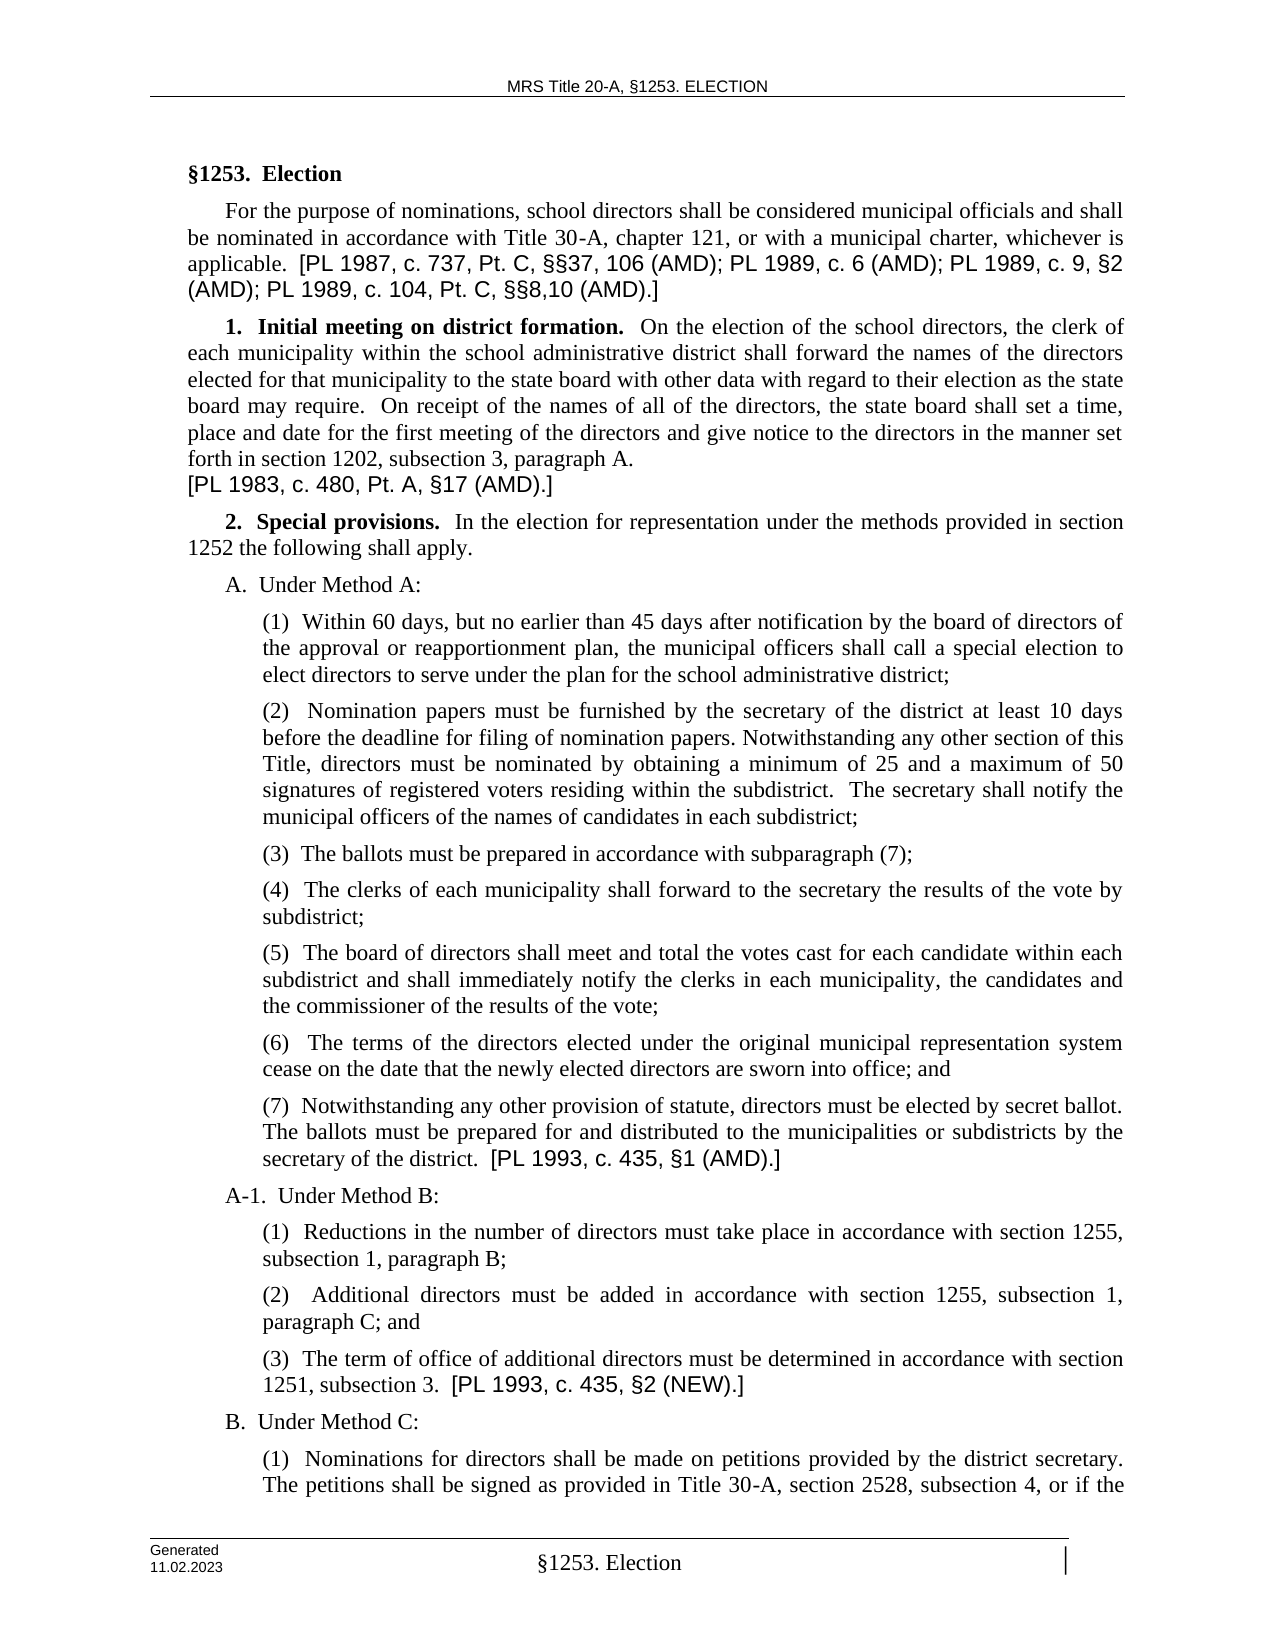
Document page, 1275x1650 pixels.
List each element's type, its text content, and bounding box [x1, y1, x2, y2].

text §1253. Election [187, 160, 1125, 187]
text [262, 1445, 1125, 1497]
text (3) The ballots must be prepared in accordance with subparagraph (7); [262, 839, 1125, 866]
text For the purpose of nominations, school directors shall be considered municipal officials and shall be nominated in accordance with Title 30‑A, chapter 121, or with a municipal charter, whichever is applicable. [PL 1987, c. 737, Pt. C, §§37, 106 (AMD); PL 1989, c. 6 (AMD); PL 1989, c. 9, §2 (AMD); PL 1989, c. 104, Pt. C, §§8,10 (AMD).] [187, 197, 1125, 303]
text (6) The terms of the directors elected under the original municipal representation system cease on the date that the newly elected directors are sworn into office; and [262, 1029, 1125, 1082]
text [PL 1983, c. 480, Pt. A, §17 (AMD).] [187, 471, 1125, 498]
text A. Under Method A: [225, 571, 1125, 597]
text (2) Nomination papers must be furnished by the secretary of the district at least 10 days before the deadline for filing of nomination papers. Notwithstanding any other section of this Title, directors must be nominated by obtaining a minimum of 25 and a maximum of 50 signatures of registered voters residing within the subdistrict. The secretary shall notify the municipal officers of the names of candidates in each subdistrict; [262, 697, 1125, 829]
text (7) Notwithstanding any other provision of statute, directors must be elected by secret ballot. The ballots must be prepared for and distributed to the municipalities or subdistricts by the secretary of the district. [PL 1993, c. 435, §1 (AMD).] [262, 1092, 1125, 1171]
text (3) The term of office of additional directors must be determined in accordance with section 1251, subsection 3. [PL 1993, c. 435, §2 (NEW).] [262, 1345, 1125, 1397]
text B. Under Method C: [225, 1408, 1125, 1434]
text (1) Reductions in the number of directors must take place in accordance with section 1255, subsection 1, paragraph B; [262, 1218, 1125, 1271]
text (4) The clerks of each municipality shall forward to the secretary the results of the vote by subdistrict; [262, 876, 1125, 929]
text 1. Initial meeting on district formation. On the election of the school directors, the clerk of each municipality within the school administrative district shall forward the names of the directors elected for that municipality to the state board with other data with regard to their election as the state board may require. On receipt of the names of all of the directors, the state board shall set a time, place and date for the first meeting of the directors and give notice to the directors in the manner set forth in section 1202, subsection 3, paragraph A. [187, 313, 1125, 471]
text (5) The board of directors shall meet and total the votes cast for each candidate within each subdistrict and shall immediately notify the clerks in each municipality, the candidates and the commissioner of the results of the vote; [262, 939, 1125, 1018]
text (2) Additional directors must be added in accordance with section 1255, subsection 1, paragraph C; and [262, 1282, 1125, 1334]
text 2. Special provisions. In the election for representation under the methods provided in section 1252 the following shall apply. [187, 508, 1125, 561]
text (1) Within 60 days, but no earlier than 45 days after notification by the board of directors of the approval or reapportionment plan, the municipal officers shall call a special election to elect directors to serve under the plan for the school administrative district; [262, 608, 1125, 687]
text A-1. Under Method B: [225, 1182, 1125, 1208]
